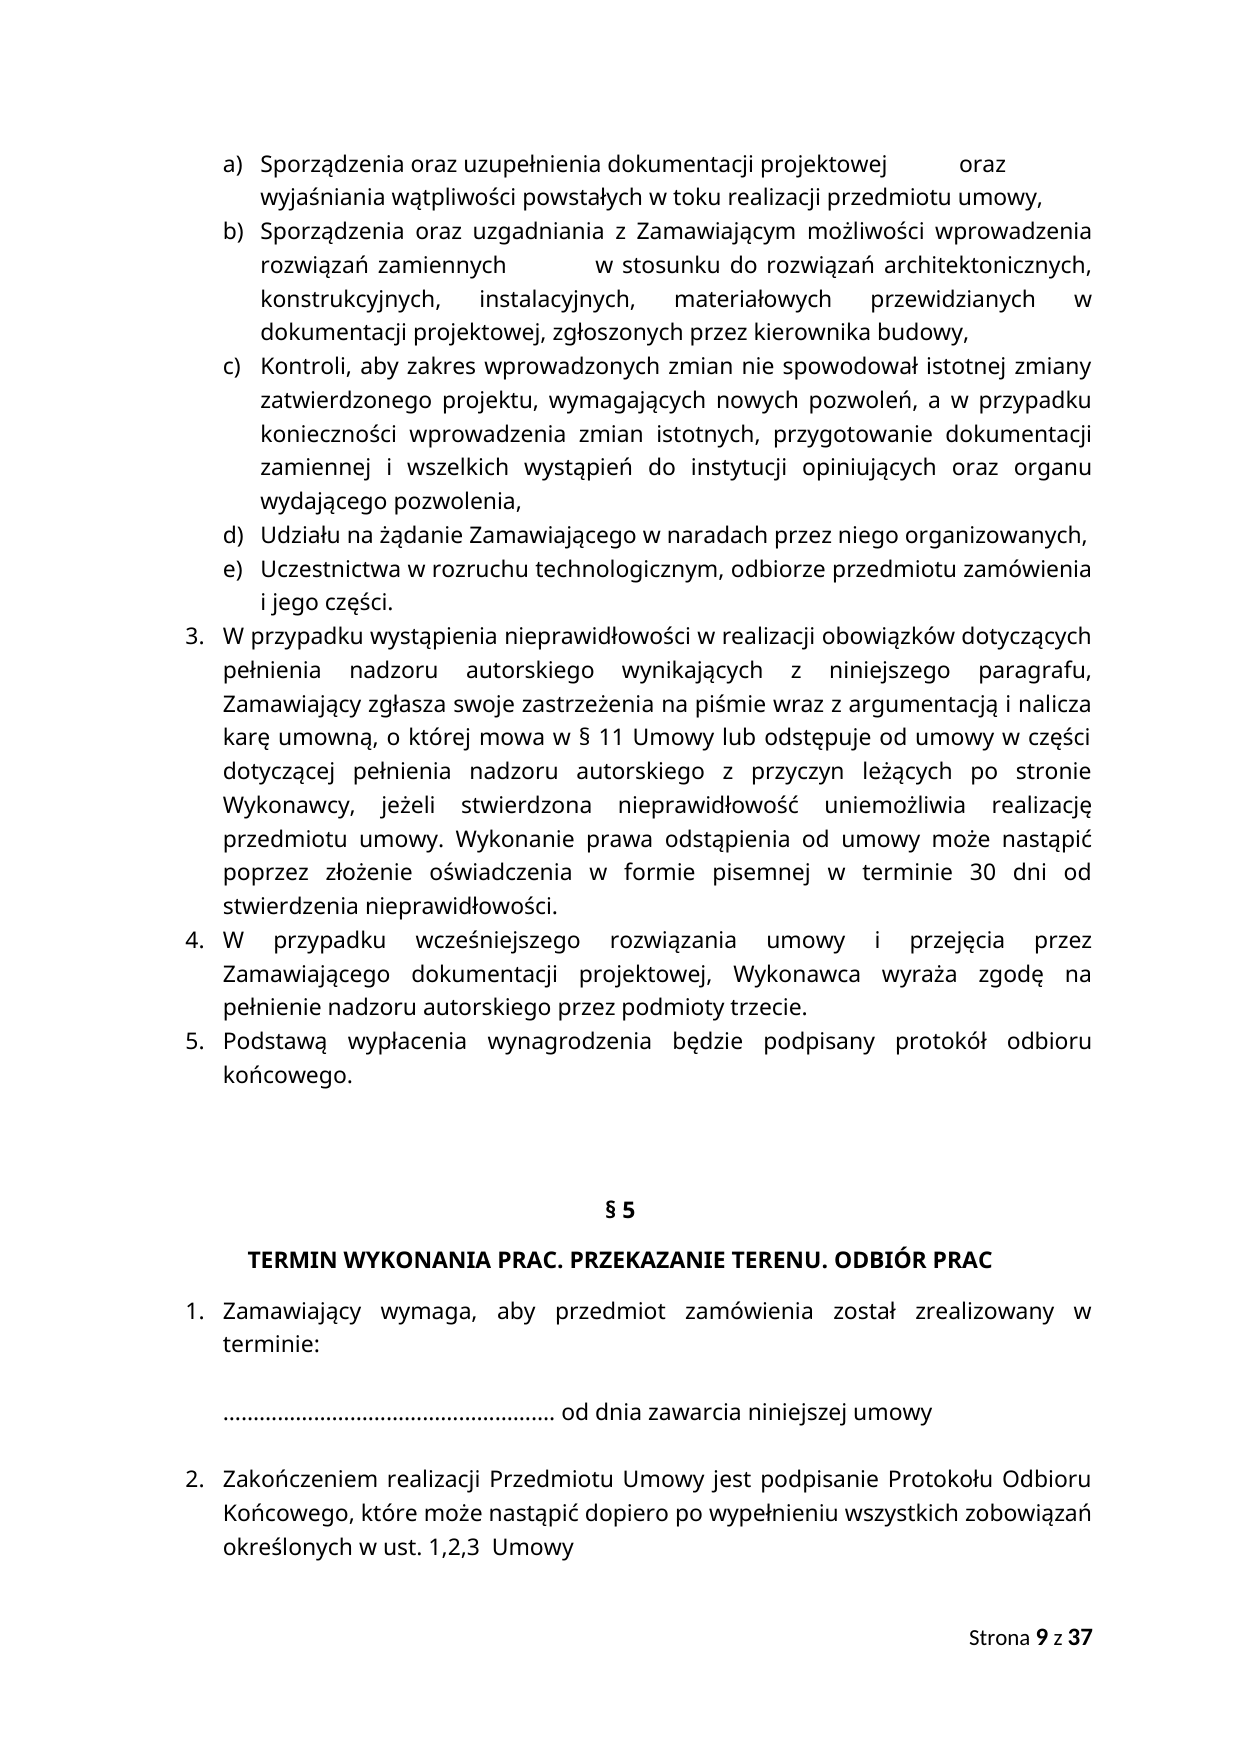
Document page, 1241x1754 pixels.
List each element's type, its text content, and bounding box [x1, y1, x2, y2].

list Sporządzenia oraz uzupełnienia dokumentacji projektowej oraz wyjaśniania wątpliwości powstałych w toku realizacji przedmiotu umowy, [223, 148, 1093, 213]
text TERMIN WYKONANIA PRAC. PRZEKAZANIE TERENU. ODBIÓR PRAC [148, 1244, 1093, 1276]
list Sporządzenia oraz uzgadniania z Zamawiającym możliwości wprowadzenia rozwiązań zamiennych w stosunku do rozwiązań architektonicznych, konstrukcyjnych, instalacyjnych, materiałowych przewidzianych w dokumentacji projektowej, zgłoszonych przez kierownika budowy, [223, 215, 1093, 348]
list Zamawiający wymaga, aby przedmiot zamówienia został zrealizowany w terminie: [185, 1295, 1093, 1360]
list Udziału na żądanie Zamawiającego w naradach przez niego organizowanych, [223, 519, 1093, 550]
list W przypadku wcześniejszego rozwiązania umowy i przejęcia przez Zamawiającego dokumentacji projektowej, Wykonawca wyraża zgodę na pełnienie nadzoru autorskiego przez podmioty trzecie. [185, 924, 1093, 1023]
list Uczestnictwa w rozruchu technologicznym, odbiorze przedmiotu zamówienia i jego części. [223, 553, 1093, 618]
list Zakończeniem realizacji Przedmiotu Umowy jest podpisanie Protokołu Odbioru Końcowego, które może nastąpić dopiero po wypełnieniu wszystkich zobowiązań określonych w ust. 1,2,3 Umowy [185, 1463, 1093, 1562]
list Podstawą wypłacenia wynagrodzenia będzie podpisany protokół odbioru końcowego. [185, 1025, 1093, 1090]
list Kontroli, aby zakres wprowadzonych zmian nie spowodował istotnej zmiany zatwierdzonego projektu, wymagających nowych pozwoleń, a w przypadku konieczności wprowadzenia zmian istotnych, przygotowanie dokumentacji zamiennej i wszelkich wystąpień do instytucji opiniujących oraz organu wydającego pozwolenia, [223, 350, 1093, 516]
list § 5 [148, 1194, 1093, 1225]
list W przypadku wystąpienia nieprawidłowości w realizacji obowiązków dotyczących pełnienia nadzoru autorskiego wynikających z niniejszego paragrafu, Zamawiający zgłasza swoje zastrzeżenia na piśmie wraz z argumentacją i nalicza karę umowną, o której mowa w § 11 Umowy lub odstępuje od umowy w części dotyczącej pełnienia nadzoru autorskiego z przyczyn leżących po stronie Wykonawcy, jeżeli stwierdzona nieprawidłowość uniemożliwia realizację przedmiotu umowy. Wykonanie prawa odstąpienia od umowy może nastąpić poprzez złożenie oświadczenia w formie pisemnej w terminie 30 dni od stwierdzenia nieprawidłowości. [185, 620, 1093, 921]
list ………………………………………………. od dnia zawarcia niniejszej umowy [223, 1396, 1093, 1427]
